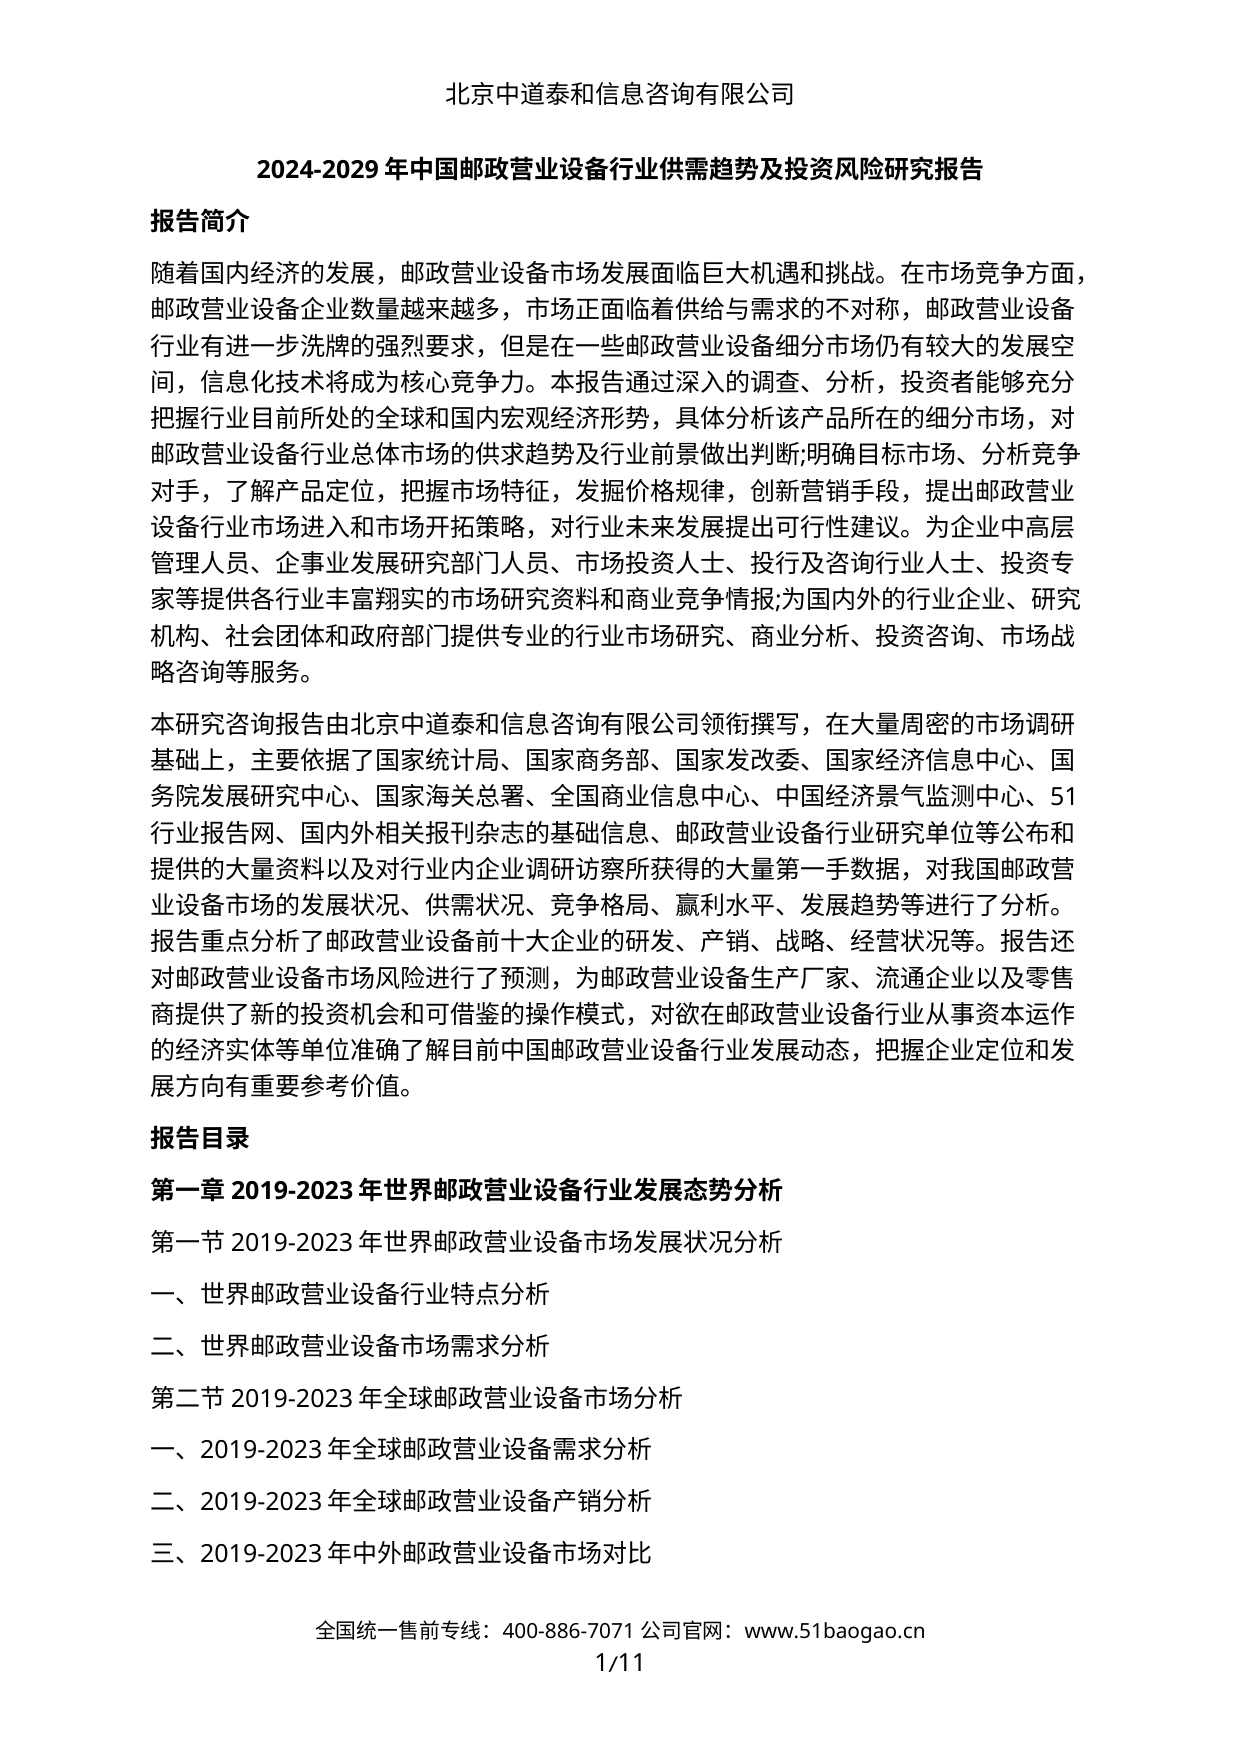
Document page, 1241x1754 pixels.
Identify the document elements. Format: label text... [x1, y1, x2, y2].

text 二、2019-2023年全球邮政营业设备产销分析 [150, 1482, 1090, 1518]
text 报告目录 [150, 1119, 1090, 1155]
text 第一章 2019-2023年世界邮政营业设备行业发展态势分析 [150, 1171, 1090, 1207]
text 一、世界邮政营业设备行业特点分析 [150, 1274, 1090, 1311]
text 第二节 2019-2023年全球邮政营业设备市场分析 [150, 1378, 1090, 1414]
text 三、2019-2023年中外邮政营业设备市场对比 [150, 1534, 1090, 1570]
text 随着国内经济的发展，邮政营业设备市场发展面临巨大机遇和挑战。在市场竞争方面，邮政营业设备企业数量越来越多，市场正面临着供给与需求的不对称，邮政营业设备行业有进一步洗牌的强烈要求，但是在一些邮政营业设备细分市场仍有较大的发展空间，信息化技术将成为核心竞争力。本报告通过深入的调查、分析，投资者能够充分把握行业目前所处的全球和国内宏观经济形势，具体分析该产品所在的细分市场，对邮政营业设备行业总体市场的供求趋势及行业前景做出判断;明确目标市场、分析竞争对手，了解产品定位，把握市场特征，发掘价格规律，创新营销手段，提出邮政营业设备行业市场进入和市场开拓策略，对行业未来发展提出可行性建议。为企业中高层管理人员、企事业发展研究部门人员、市场投资人士、投行及咨询行业人士、投资专家等提供各行业丰富翔实的市场研究资料和商业竞争情报;为国内外的行业企业、研究机构、社会团体和政府部门提供专业的行业市场研究、商业分析、投资咨询、市场战略咨询等服务。 [150, 254, 1090, 689]
text 二、世界邮政营业设备市场需求分析 [150, 1326, 1090, 1362]
text 本研究咨询报告由北京中道泰和信息咨询有限公司领衔撰写，在大量周密的市场调研基础上，主要依据了国家统计局、国家商务部、国家发改委、国家经济信息中心、国务院发展研究中心、国家海关总署、全国商业信息中心、中国经济景气监测中心、51行业报告网、国内外相关报刊杂志的基础信息、邮政营业设备行业研究单位等公布和提供的大量资料以及对行业内企业调研访察所获得的大量第一手数据，对我国邮政营业设备市场的发展状况、供需状况、竞争格局、赢利水平、发展趋势等进行了分析。报告重点分析了邮政营业设备前十大企业的研发、产销、战略、经营状况等。报告还对邮政营业设备市场风险进行了预测，为邮政营业设备生产厂家、流通企业以及零售商提供了新的投资机会和可借鉴的操作模式，对欲在邮政营业设备行业从事资本运作的经济实体等单位准确了解目前中国邮政营业设备行业发展动态，把握企业定位和发展方向有重要参考价值。 [150, 704, 1090, 1103]
text 一、2019-2023年全球邮政营业设备需求分析 [150, 1430, 1090, 1466]
text 2024-2029年中国邮政营业设备行业供需趋势及投资风险研究报告 [150, 150, 1090, 186]
text 第一节 2019-2023年世界邮政营业设备市场发展状况分析 [150, 1222, 1090, 1259]
text 报告简介 [150, 202, 1090, 238]
